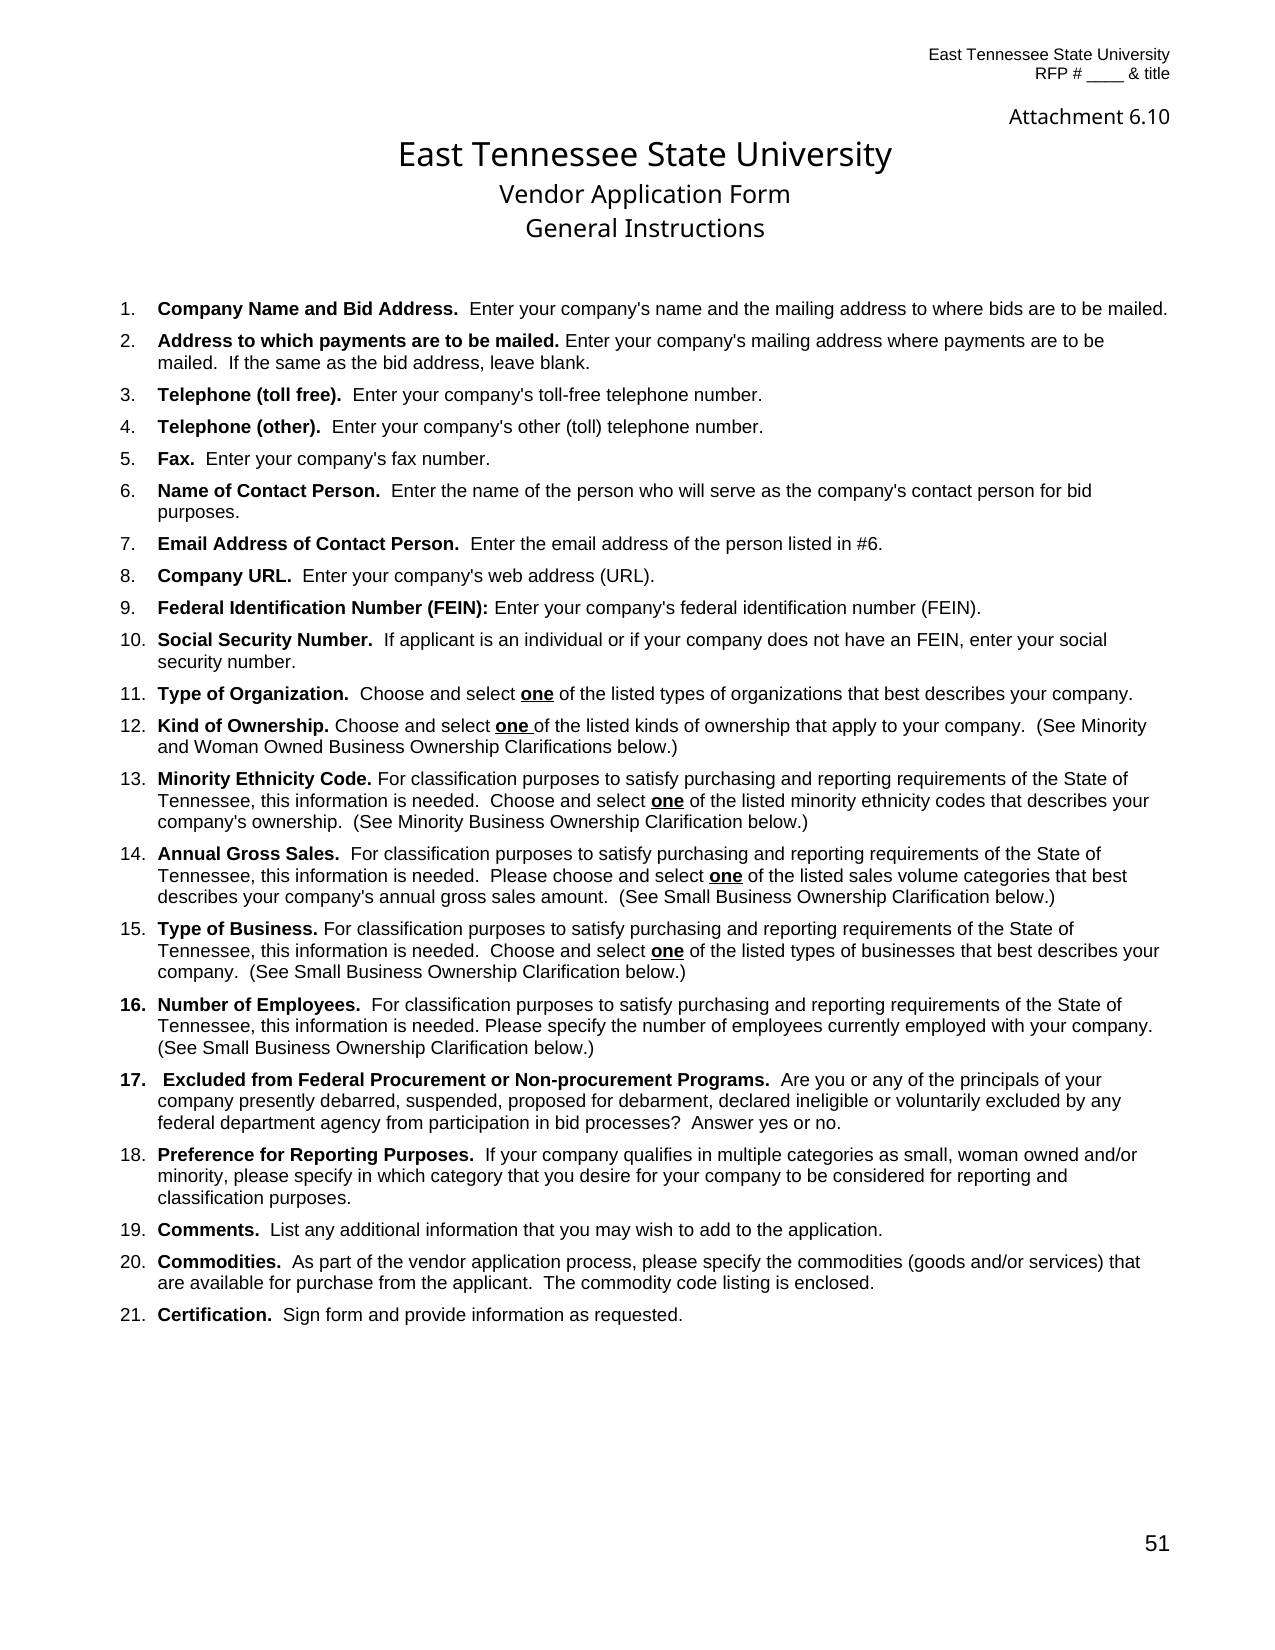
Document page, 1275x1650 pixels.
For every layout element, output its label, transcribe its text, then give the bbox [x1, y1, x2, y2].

list Commodities. As part of the vendor application process, please specify the commodities (goods and/or services) that are available for purchase from the applicant. The commodity code listing is enclosed. [120, 1251, 1170, 1294]
list Kind of Ownership. Choose and select one of the listed kinds of ownership that apply to your company. (See Minority and Woman Owned Business Ownership Clarifications below.) [120, 714, 1170, 758]
list Federal Identification Number (FEIN): Enter your company's federal identification number (FEIN). [120, 597, 1170, 618]
text 1. Company Name and Bid Address. Enter your company's name and the mailing address to where bids are to be mailed. [120, 298, 1170, 319]
list Annual Gross Sales. For classification purposes to satisfy purchasing and reporting requirements of the State of Tennessee, this information is needed. Please choose and select one of the listed sales volume categories that best describes your company's annual gross sales amount. (See Small Business Ownership Clarification below.) [120, 843, 1170, 908]
text East Tennessee State University [120, 131, 1170, 176]
list Name of Contact Person. Enter the name of the person who will serve as the company's contact person for bid purposes. [120, 479, 1170, 523]
list Number of Employees. For classification purposes to satisfy purchasing and reporting requirements of the State of Tennessee, this information is needed. Please specify the number of employees currently employed with your company. (See Small Business Ownership Clarification below.) [120, 993, 1170, 1058]
text General Instructions [120, 210, 1170, 244]
text 2. Address to which payments are to be mailed. Enter your company's mailing address where payments are to be mailed. If the same as the bid address, leave blank. [120, 330, 1170, 373]
list Excluded from Federal Procurement or Non-procurement Programs. Are you or any of the principals of your company presently debarred, suspended, proposed for debarment, declared ineligible or voluntarily excluded by any federal department agency from participation in bid processes? Answer yes or no. [120, 1068, 1170, 1133]
list Type of Business. For classification purposes to satisfy purchasing and reporting requirements of the State of Tennessee, this information is needed. Choose and select one of the listed types of businesses that best describes your company. (See Small Business Ownership Clarification below.) [120, 918, 1170, 983]
list Telephone (toll free). Enter your company's toll-free telephone number. [120, 383, 1170, 405]
list Social Security Number. If applicant is an individual or if your company does not have an FEIN, enter your social security number. [120, 629, 1170, 672]
list Certification. Sign form and provide information as requested. [120, 1304, 1170, 1326]
list Preference for Reporting Purposes. If your company qualifies in multiple categories as small, woman owned and/or minority, please specify in which category that you desire for your company to be considered for reporting and classification purposes. [120, 1143, 1170, 1208]
list Fax. Enter your company's fax number. [120, 447, 1170, 469]
list Telephone (other). Enter your company's other (toll) telephone number. [120, 416, 1170, 437]
text Vendor Application Form [120, 176, 1170, 210]
text Attachment 6.10 [120, 102, 1170, 131]
list Comments. List any additional information that you may wish to add to the application. [120, 1219, 1170, 1240]
list Minority Ethnicity Code. For classification purposes to satisfy purchasing and reporting requirements of the State of Tennessee, this information is needed. Choose and select one of the listed minority ethnicity codes that describes your company's ownership. (See Minority Business Ownership Clarification below.) [120, 768, 1170, 833]
list Type of Organization. Choose and select one of the listed types of organizations that best describes your company. [120, 682, 1170, 704]
list Company URL. Enter your company's web address (URL). [120, 565, 1170, 587]
list Email Address of Contact Person. Enter the email address of the person listed in #6. [120, 533, 1170, 554]
